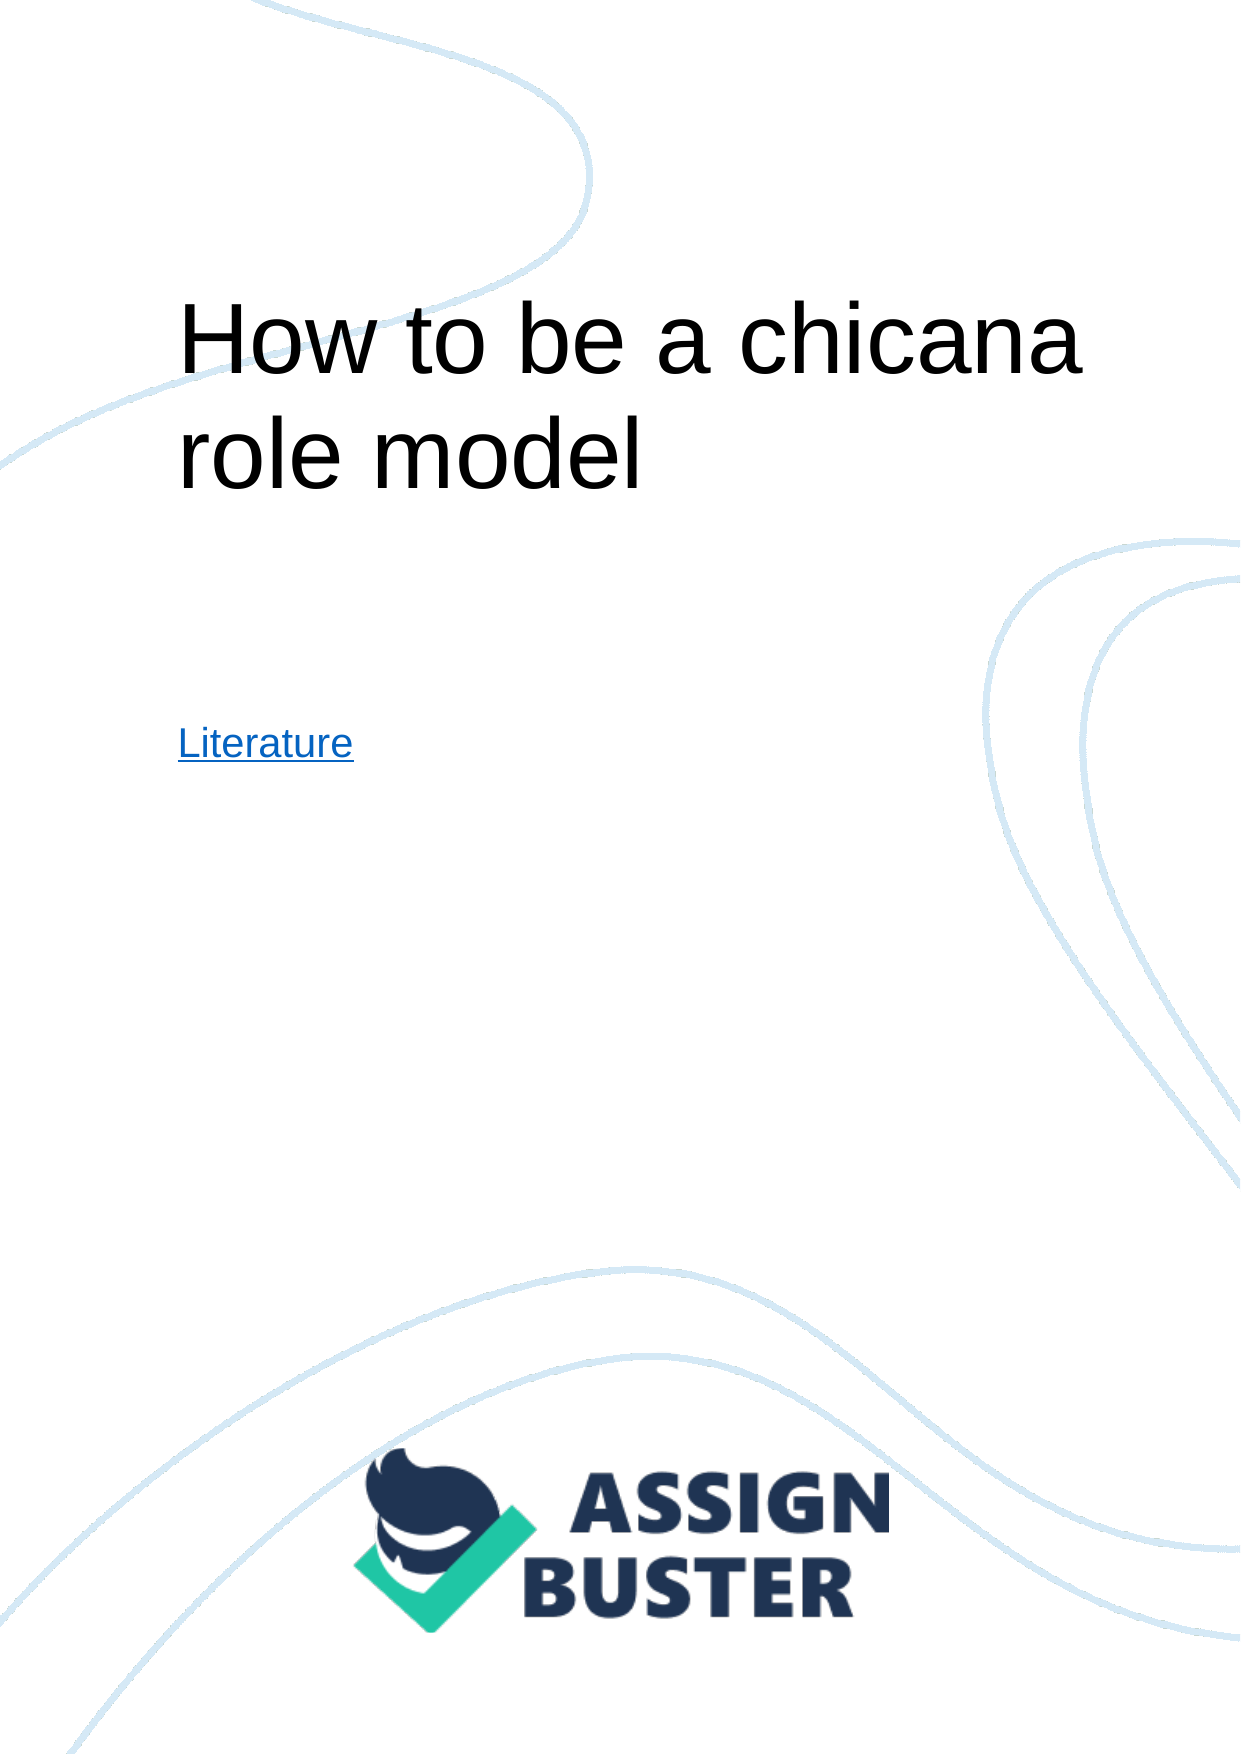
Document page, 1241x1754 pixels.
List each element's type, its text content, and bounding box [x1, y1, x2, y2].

picture [0, 0, 1241, 1754]
subtitle How to be a chicana role model [177, 279, 1152, 509]
text Literature [177, 719, 1152, 767]
